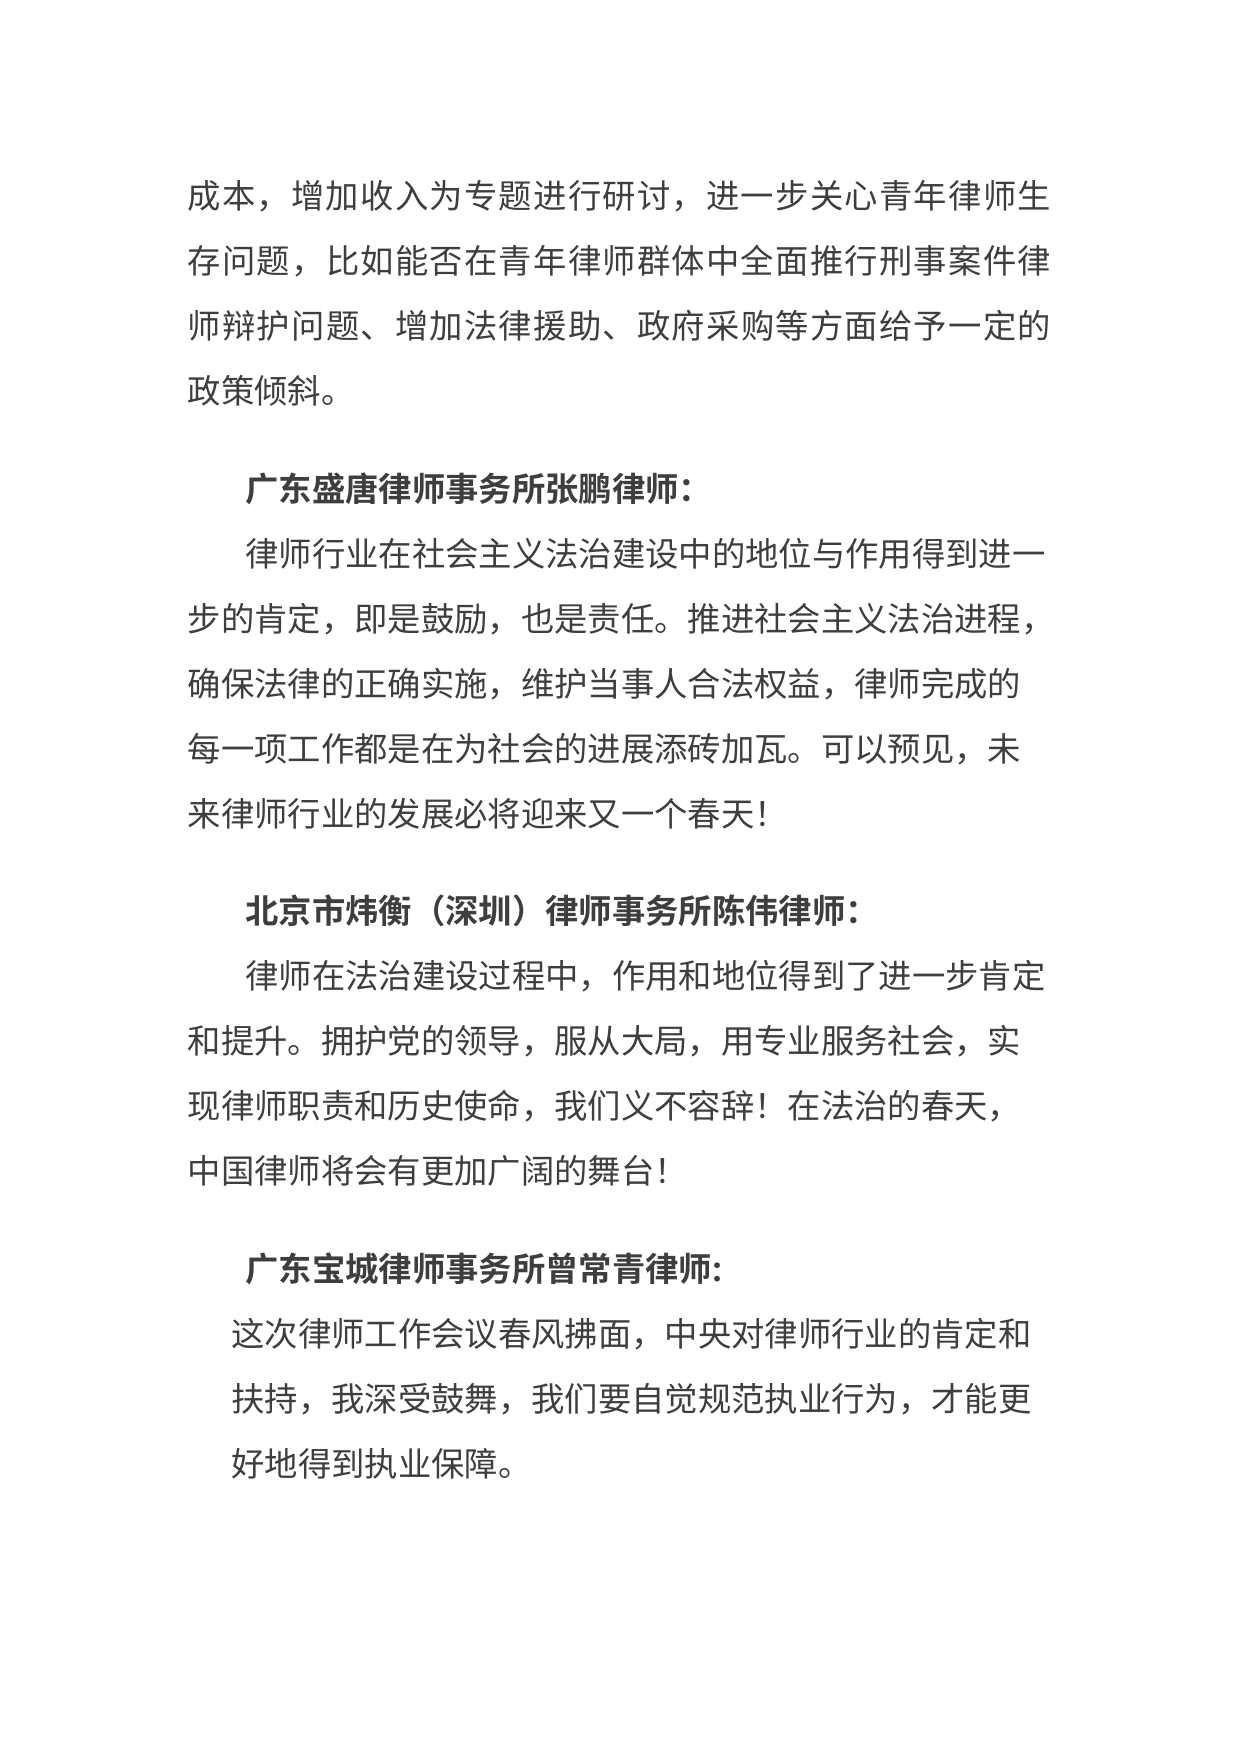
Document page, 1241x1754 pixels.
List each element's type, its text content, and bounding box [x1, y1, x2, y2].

text 广东宝城律师事务所曾常青律师: [187, 1234, 1053, 1299]
text 律师在法治建设过程中，作用和地位得到了进一步肯定和提升。拥护党的领导，服从大局，用专业服务社会，实现律师职责和历史使命，我们义不容辞！在法治的春天，中国律师将会有更加广阔的舞台！ [187, 942, 1053, 1202]
text 广东盛唐律师事务所张鹏律师： [187, 454, 1053, 519]
text 这次律师工作会议春风拂面，中央对律师行业的肯定和扶持，我深受鼓舞，我们要自觉规范执业行为，才能更好地得到执业保障。 [231, 1299, 1053, 1494]
text 北京市炜衡（深圳）律师事务所陈伟律师： [187, 877, 1053, 942]
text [187, 162, 1053, 422]
text 律师行业在社会主义法治建设中的地位与作用得到进一步的肯定，即是鼓励，也是责任。推进社会主义法治进程，确保法律的正确实施，维护当事人合法权益，律师完成的每一项工作都是在为社会的进展添砖加瓦。可以预见，未来律师行业的发展必将迎来又一个春天！ [187, 519, 1053, 844]
